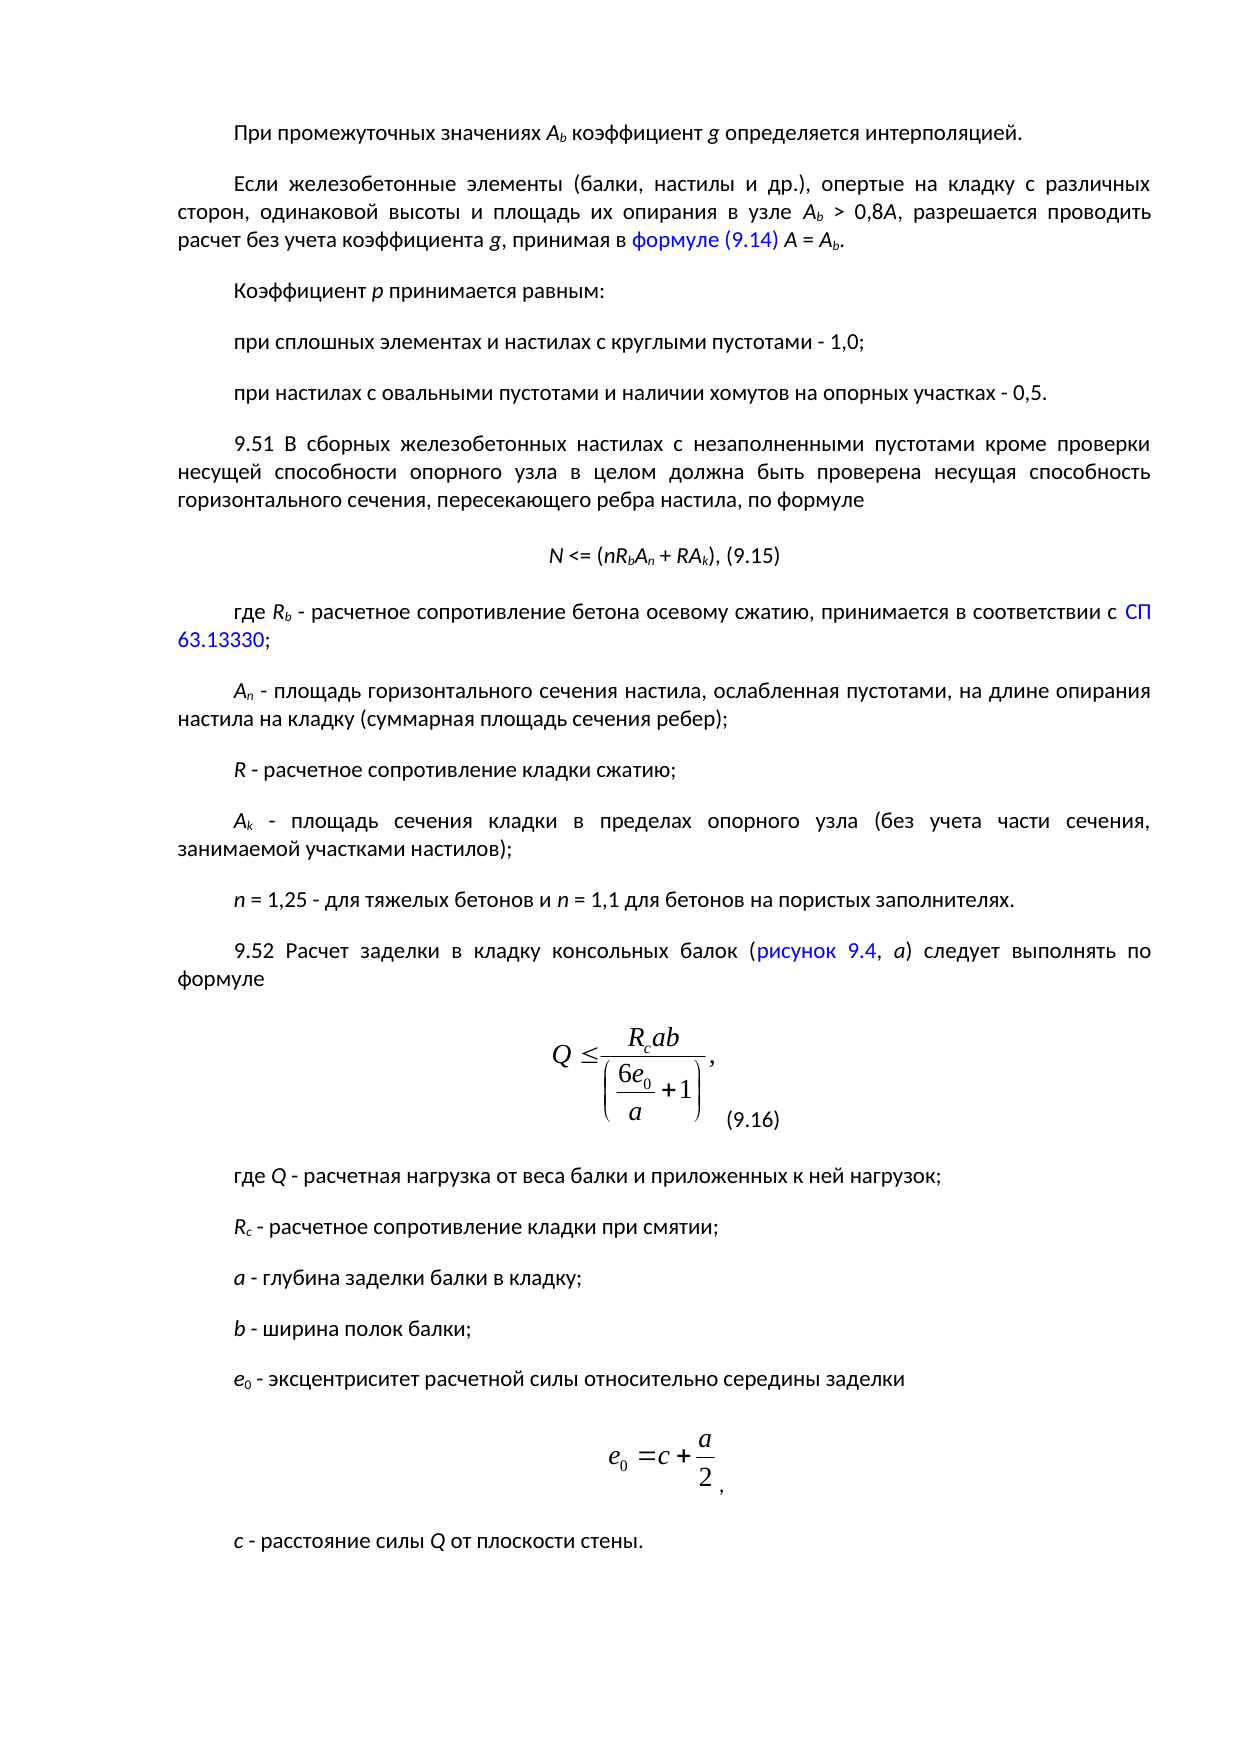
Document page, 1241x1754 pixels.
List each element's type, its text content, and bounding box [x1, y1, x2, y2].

text , [177, 1421, 1152, 1498]
text Ak - площадь сечения кладки в пределах опорного узла (без учета части сечения, занимаемой участками настилов); [177, 806, 1152, 862]
text 9.51 В сборных железобетонных настилах с незаполненными пустотами кроме проверки несущей способности опорного узла в целом должна быть проверена несущая способность горизонтального сечения, пересекающего ребра настила, по формуле [177, 429, 1152, 513]
text при настилах с овальными пустотами и наличии хомутов на опорных участках - 0,5. [177, 378, 1152, 406]
text 9.52 Расчет заделки в кладку консольных балок (рисунок 9.4, а) следует выполнять по формуле [177, 936, 1152, 992]
text N <= (nRbAn + RAk), (9.15) [177, 541, 1152, 569]
text где Q - расчетная нагрузка от веса балки и приложенных к ней нагрузок; [177, 1161, 1152, 1189]
text n = 1,25 - для тяжелых бетонов и n = 1,1 для бетонов на пористых заполнителях. [177, 885, 1152, 913]
text Коэффициент p принимается равным: [177, 276, 1152, 304]
text Rc - расчетное сопротивление кладки при смятии; [177, 1212, 1152, 1240]
text b - ширина полок балки; [177, 1314, 1152, 1342]
text An - площадь горизонтального сечения настила, ослабленная пустотами, на длине опирания настила на кладку (суммарная площадь сечения ребер); [177, 676, 1152, 732]
text Если железобетонные элементы (балки, настилы и др.), опертые на кладку с различных сторон, одинаковой высоты и площадь их опирания в узле Ab > 0,8A, разрешается проводить расчет без учета коэффициента g, принимая в формуле (9.14) A = Ab. [177, 169, 1152, 253]
text (9.16) [177, 1020, 1152, 1133]
text При промежуточных значениях Ab коэффициент g определяется интерполяцией. [177, 118, 1152, 146]
text при сплошных элементах и настилах с круглыми пустотами - 1,0; [177, 327, 1152, 355]
text R - расчетное сопротивление кладки сжатию; [177, 755, 1152, 783]
text e0 - эксцентриситет расчетной силы относительно середины заделки [177, 1364, 1152, 1393]
text где Rb - расчетное сопротивление бетона осевому сжатию, принимается в соответствии с СП 63.13330; [177, 597, 1152, 653]
text c - расстояние силы Q от плоскости стены. [177, 1526, 1152, 1554]
text a - глубина заделки балки в кладку; [177, 1263, 1152, 1291]
